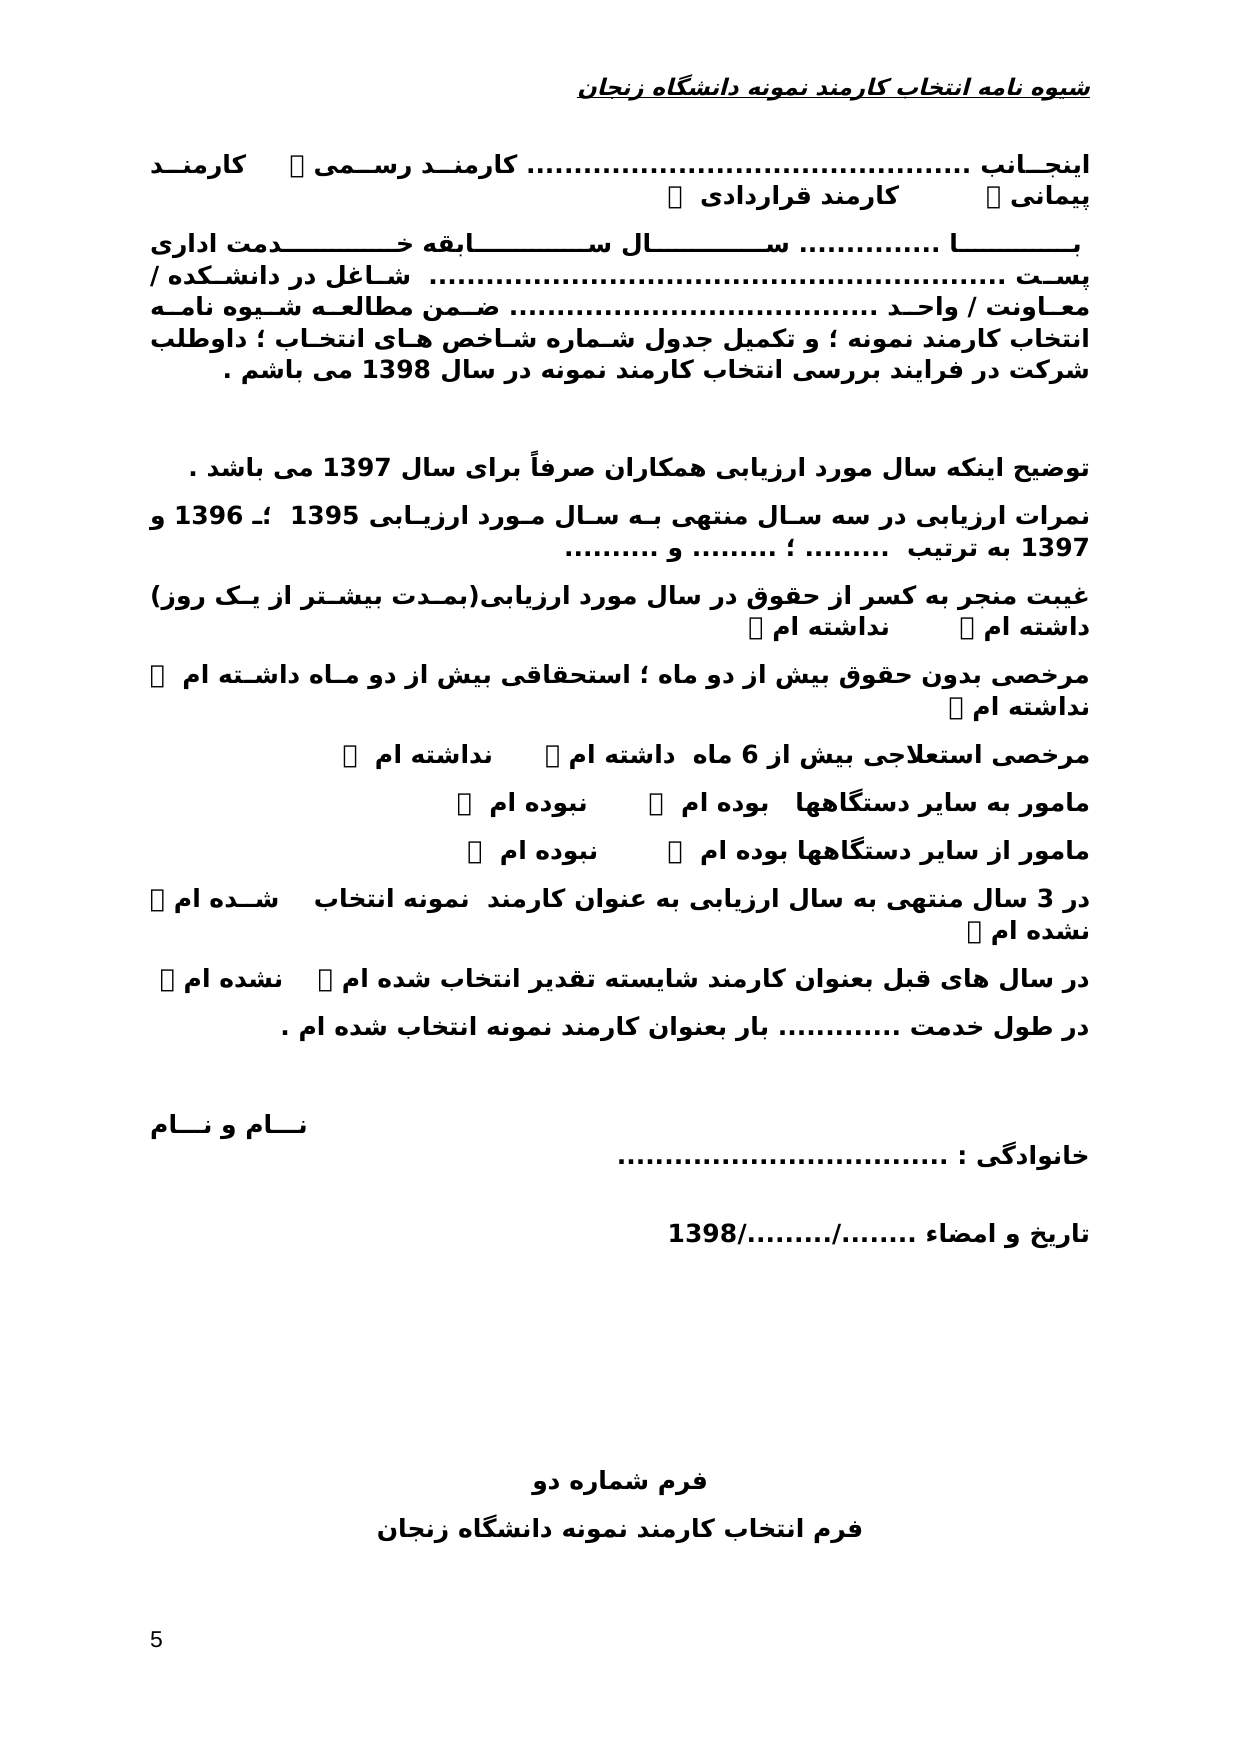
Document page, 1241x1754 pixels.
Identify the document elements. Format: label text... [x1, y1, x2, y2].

text در طول خدمت ............. بار بعنوان کارمند نمونه انتخاب شده ام . [150, 1012, 1090, 1041]
text در 3 سال منتهی به سال ارزیابی به عنوان کارمند نمونه انتخاب شده ام نشده ام [150, 884, 1090, 945]
text تاریخ و امضاء ......../........./1398 [150, 1189, 1090, 1249]
text توضیح اینکه سال مورد ارزیابی همکاران صرفاً برای سال 1397 می باشد . [150, 453, 1090, 482]
text مرخصی بدون حقوق بیش از دو ماه ؛ استحقاقی بیش از دو ماه داشته ام نداشته ام [150, 660, 1090, 721]
text غیبت منجر به کسر از حقوق در سال مورد ارزیابی(بمدت بیشتر از یک روز) داشته ام نداشته ام [150, 581, 1090, 641]
text در سال های قبل بعنوان کارمند شایسته تقدیر انتخاب شده ام نشده ام [150, 964, 1090, 993]
text مرخصی استعلاجی بیش از 6 ماه داشته ام نداشته ام [150, 740, 1090, 769]
text مامور به سایر دستگاهها بوده ام نبوده ام [150, 788, 1090, 817]
text اینجانب ............................................... کارمند رسمی کارمند پیمانی کارمند قراردادی [150, 150, 1090, 211]
text با ............... سال سابقه خدمت اداری پست ............................................................. شاغل در دانشکده / معاونت / واحد ....................................... ضمن مطالعه شیوه نامه انتخاب کارمند نمونه ؛ و تکمیل جدول شماره شاخص های انتخاب ؛ داوطلب شرکت در فرایند بررسی انتخاب کارمند نمونه در سال 1398 می باشم . [150, 229, 1090, 384]
text مامور از سایر دستگاهها بوده ام نبوده ام [150, 836, 1090, 865]
text نمرات ارزیابی در سه سال منتهی به سال مورد ارزیابی 1395 ؛ 1396 و 1397 به ترتیب ......... ؛ ......... و .......... [150, 501, 1090, 562]
text نام و نام خانوادگی : ................................... [150, 1110, 1090, 1170]
text فرم شماره دو [150, 1466, 1090, 1495]
text فرم انتخاب کارمند نمونه دانشگاه زنجان [150, 1514, 1090, 1543]
